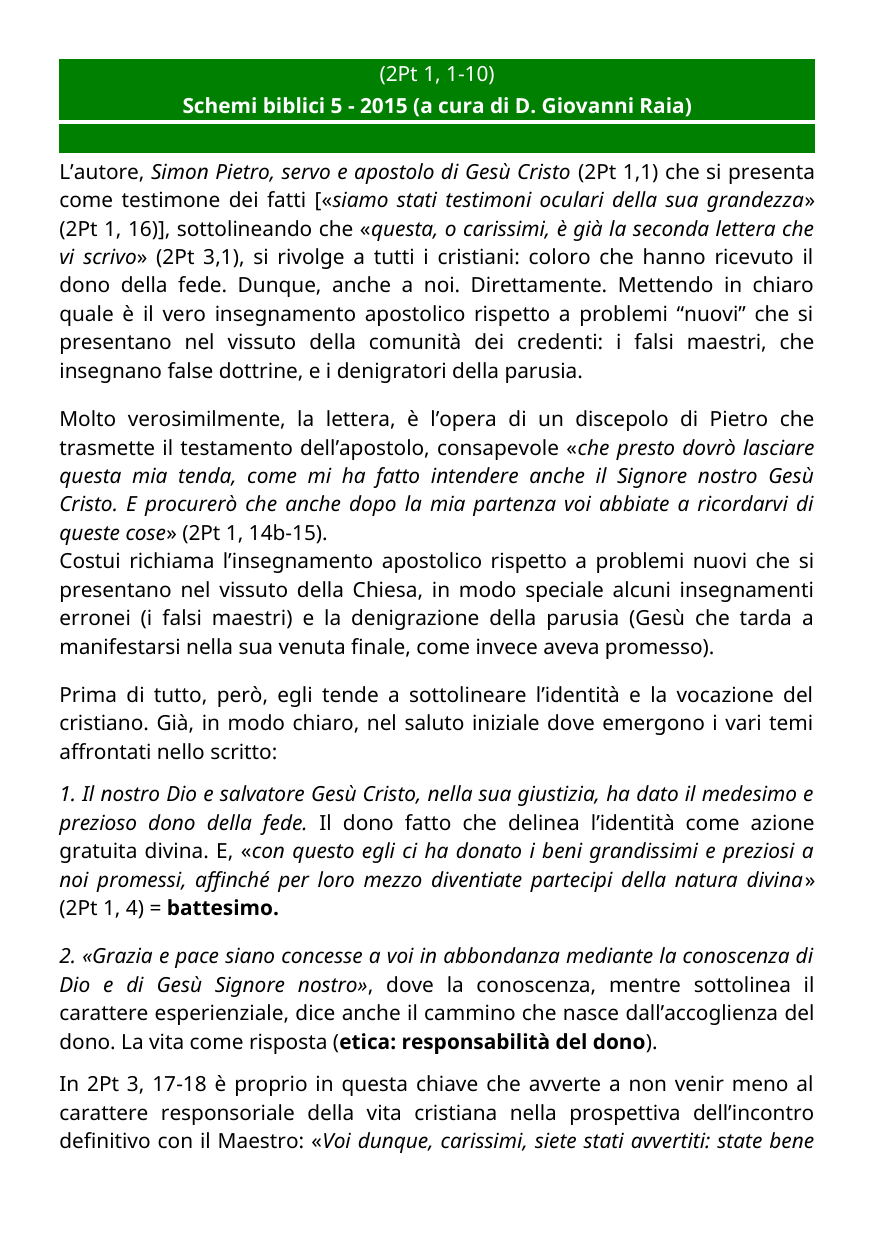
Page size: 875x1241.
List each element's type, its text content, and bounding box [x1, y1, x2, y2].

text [59, 1069, 815, 1155]
text Molto verosimilmente, la lettera, è l’opera di un discepolo di Pietro che trasmette il testamento dell’apostolo, consapevole «che presto dovrò lasciare questa mia tenda, come mi ha fatto intendere anche il Signore nostro Gesù Cristo. E procurerò che anche dopo la mia partenza voi abbiate a ricordarvi di queste cose» (2Pt 1, 14b-15). [59, 404, 815, 546]
text 2. «Grazia e pace siano concesse a voi in abbondanza mediante la conoscenza di Dio e di Gesù Signore nostro», dove la conoscenza, mentre sottolinea il carattere esperienziale, dice anche il cammino che nasce dall’accoglienza del dono. La vita come risposta (etica: responsabilità del dono). [59, 942, 815, 1055]
text (2Pt 1, 1-10) [59, 59, 815, 87]
text 1. Il nostro Dio e salvatore Gesù Cristo, nella sua giustizia, ha dato il medesimo e prezioso dono della fede. Il dono fatto che delinea l’identità come azione gratuita divina. E, «con questo egli ci ha donato i beni grandissimi e preziosi a noi promessi, affinché per loro mezzo diventiate partecipi della natura divina» (2Pt 1, 4) = battesimo. [59, 779, 815, 922]
text L’autore, Simon Pietro, servo e apostolo di Gesù Cristo (2Pt 1,1) che si presenta come testimone dei fatti [«siamo stati testimoni oculari della sua grandezza» (2Pt 1, 16)], sottolineando che «questa, o carissimi, è già la seconda lettera che vi scrivo» (2Pt 3,1), si rivolge a tutti i cristiani: coloro che hanno ricevuto il dono della fede. Dunque, anche a noi. Direttamente. Mettendo in chiaro quale è il vero insegnamento apostolico rispetto a problemi “nuovi” che si presentano nel vissuto della comunità dei credenti: i falsi maestri, che insegnano false dottrine, e i denigratori della parusia. [59, 157, 815, 384]
text Schemi biblici 5 - 2015 (a cura di D. Giovanni Raia) [59, 92, 815, 120]
text Prima di tutto, però, egli tende a sottolineare l’identità e la vocazione del cristiano. Già, in modo chiaro, nel saluto iniziale dove emergono i vari temi affrontati nello scritto: [59, 680, 815, 765]
text Costui richiama l’insegnamento apostolico rispetto a problemi nuovi che si presentano nel vissuto della Chiesa, in modo speciale alcuni insegnamenti erronei (i falsi maestri) e la denigrazione della parusia (Gesù che tarda a manifestarsi nella sua venuta finale, come invece aveva promesso). [59, 546, 815, 660]
